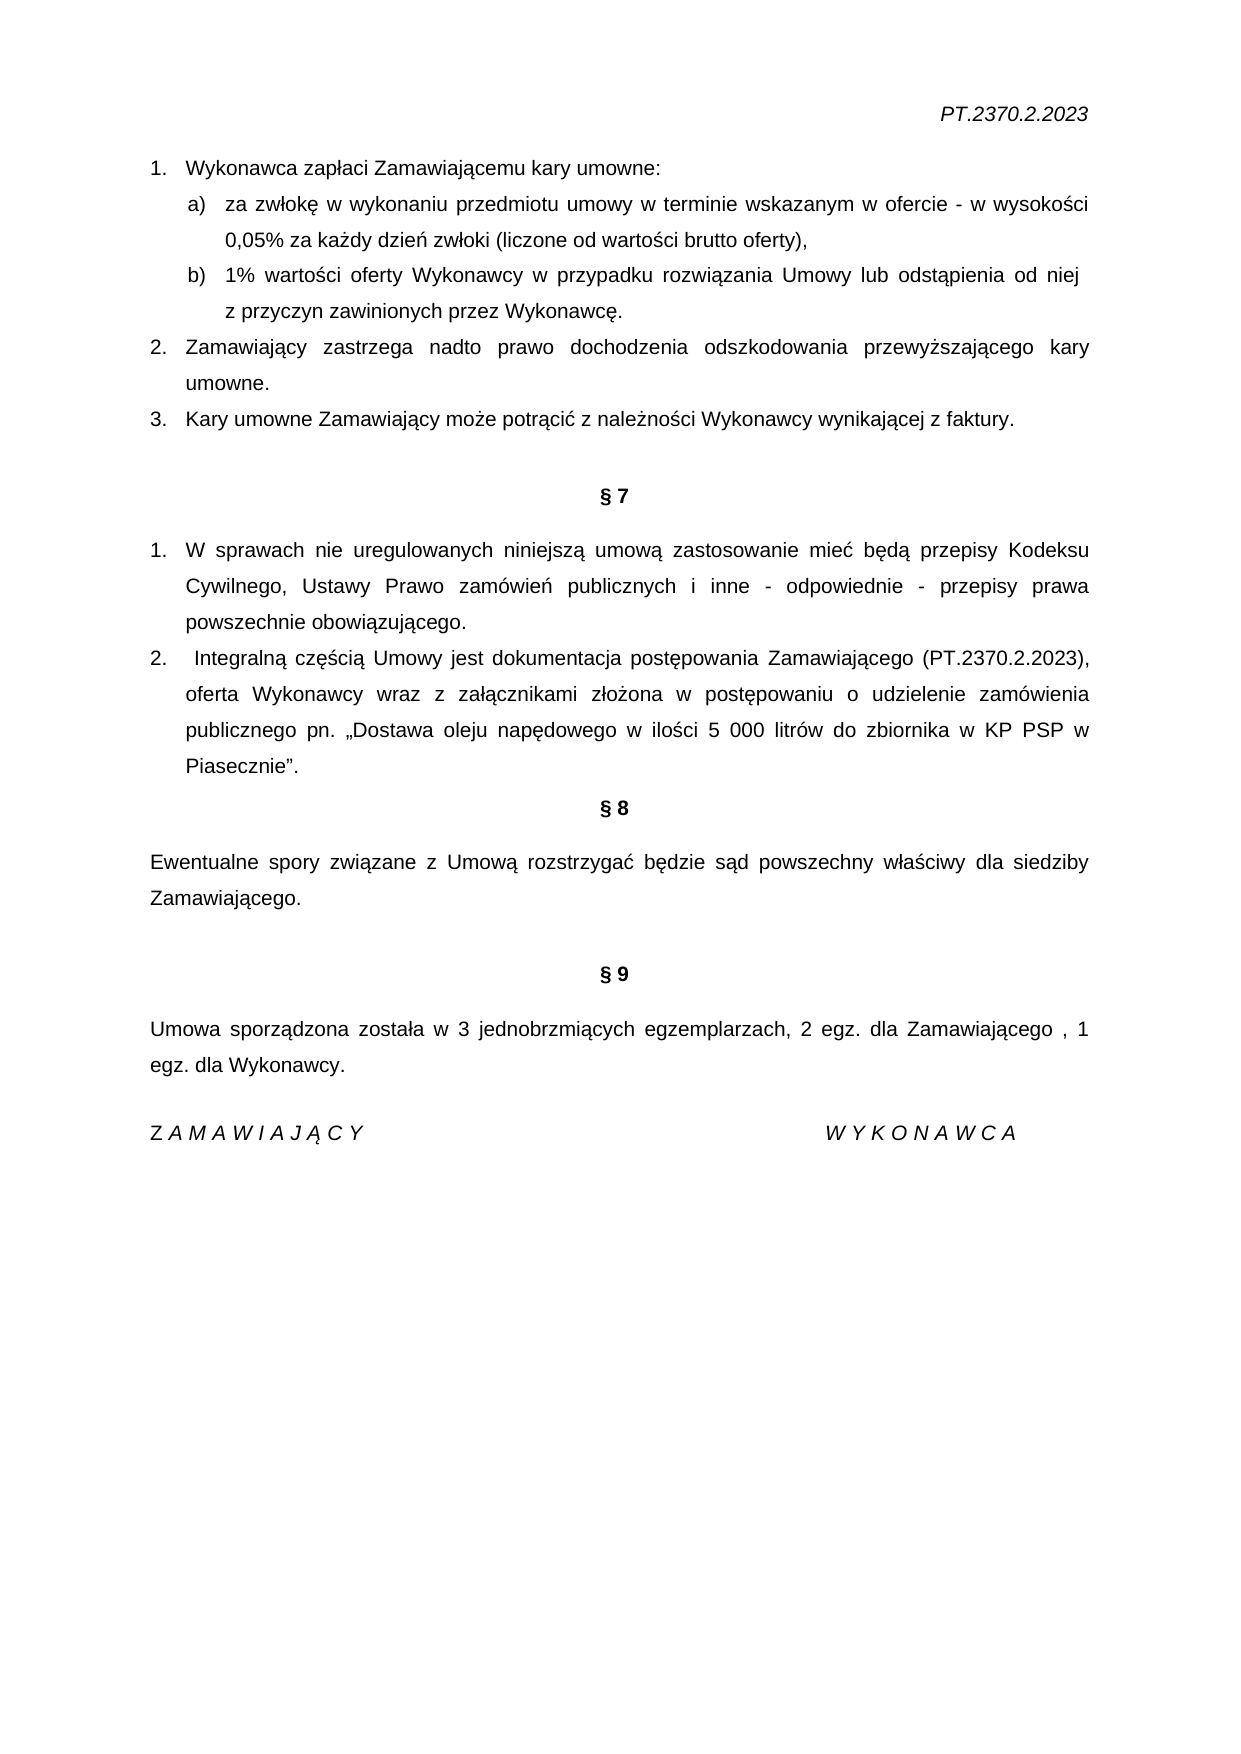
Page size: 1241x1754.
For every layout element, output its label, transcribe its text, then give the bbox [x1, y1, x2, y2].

list za zwłokę w wykonaniu przedmiotu umowy w terminie wskazanym w ofercie - w wysokości 0,05% za każdy dzień zwłoki (liczone od wartości brutto oferty), [187, 191, 1090, 251]
list Integralną częścią Umowy jest dokumentacja postępowania Zamawiającego (PT.2370.2.2023), oferta Wykonawcy wraz z załącznikami złożona w postępowaniu o udzielenie zamówienia publicznego pn. „Dostawa oleju napędowego w ilości 5 000 litrów do zbiornika w KP PSP w Piasecznie”. [150, 646, 1090, 777]
list Kary umowne Zamawiający może potrącić z należności Wykonawcy wynikającej z faktury. [150, 407, 1090, 431]
list Zamawiający zastrzega nadto prawo dochodzenia odszkodowania przewyższającego kary umowne. [150, 335, 1090, 395]
text § 8 [525, 789, 1088, 822]
list 1% wartości oferty Wykonawcy w przypadku rozwiązania Umowy lub odstąpienia od niej z przyczyn zawinionych przez Wykonawcę. [187, 263, 1090, 323]
text Ewentualne spory związane z Umową rozstrzygać będzie sąd powszechny właściwy dla siedziby Zamawiającego. [150, 850, 1090, 910]
text § 9 [525, 956, 1088, 988]
text Umowa sporządzona została w 3 jednobrzmiących egzemplarzach, 2 egz. dla Zamawiającego , 1 egz. dla Wykonawcy. [150, 1016, 1090, 1076]
list Wykonawca zapłaci Zamawiającemu kary umowne: [150, 156, 1090, 179]
list W sprawach nie uregulowanych niniejszą umową zastosowanie mieć będą przepisy Kodeksu Cywilnego, Ustawy Prawo zamówień publicznych i inne - odpowiednie - przepisy prawa powszechnie obowiązującego. [150, 538, 1090, 634]
text Z AMAWIAJĄCY WYKONAWCA [150, 1116, 1090, 1146]
text § 7 [525, 477, 1088, 510]
